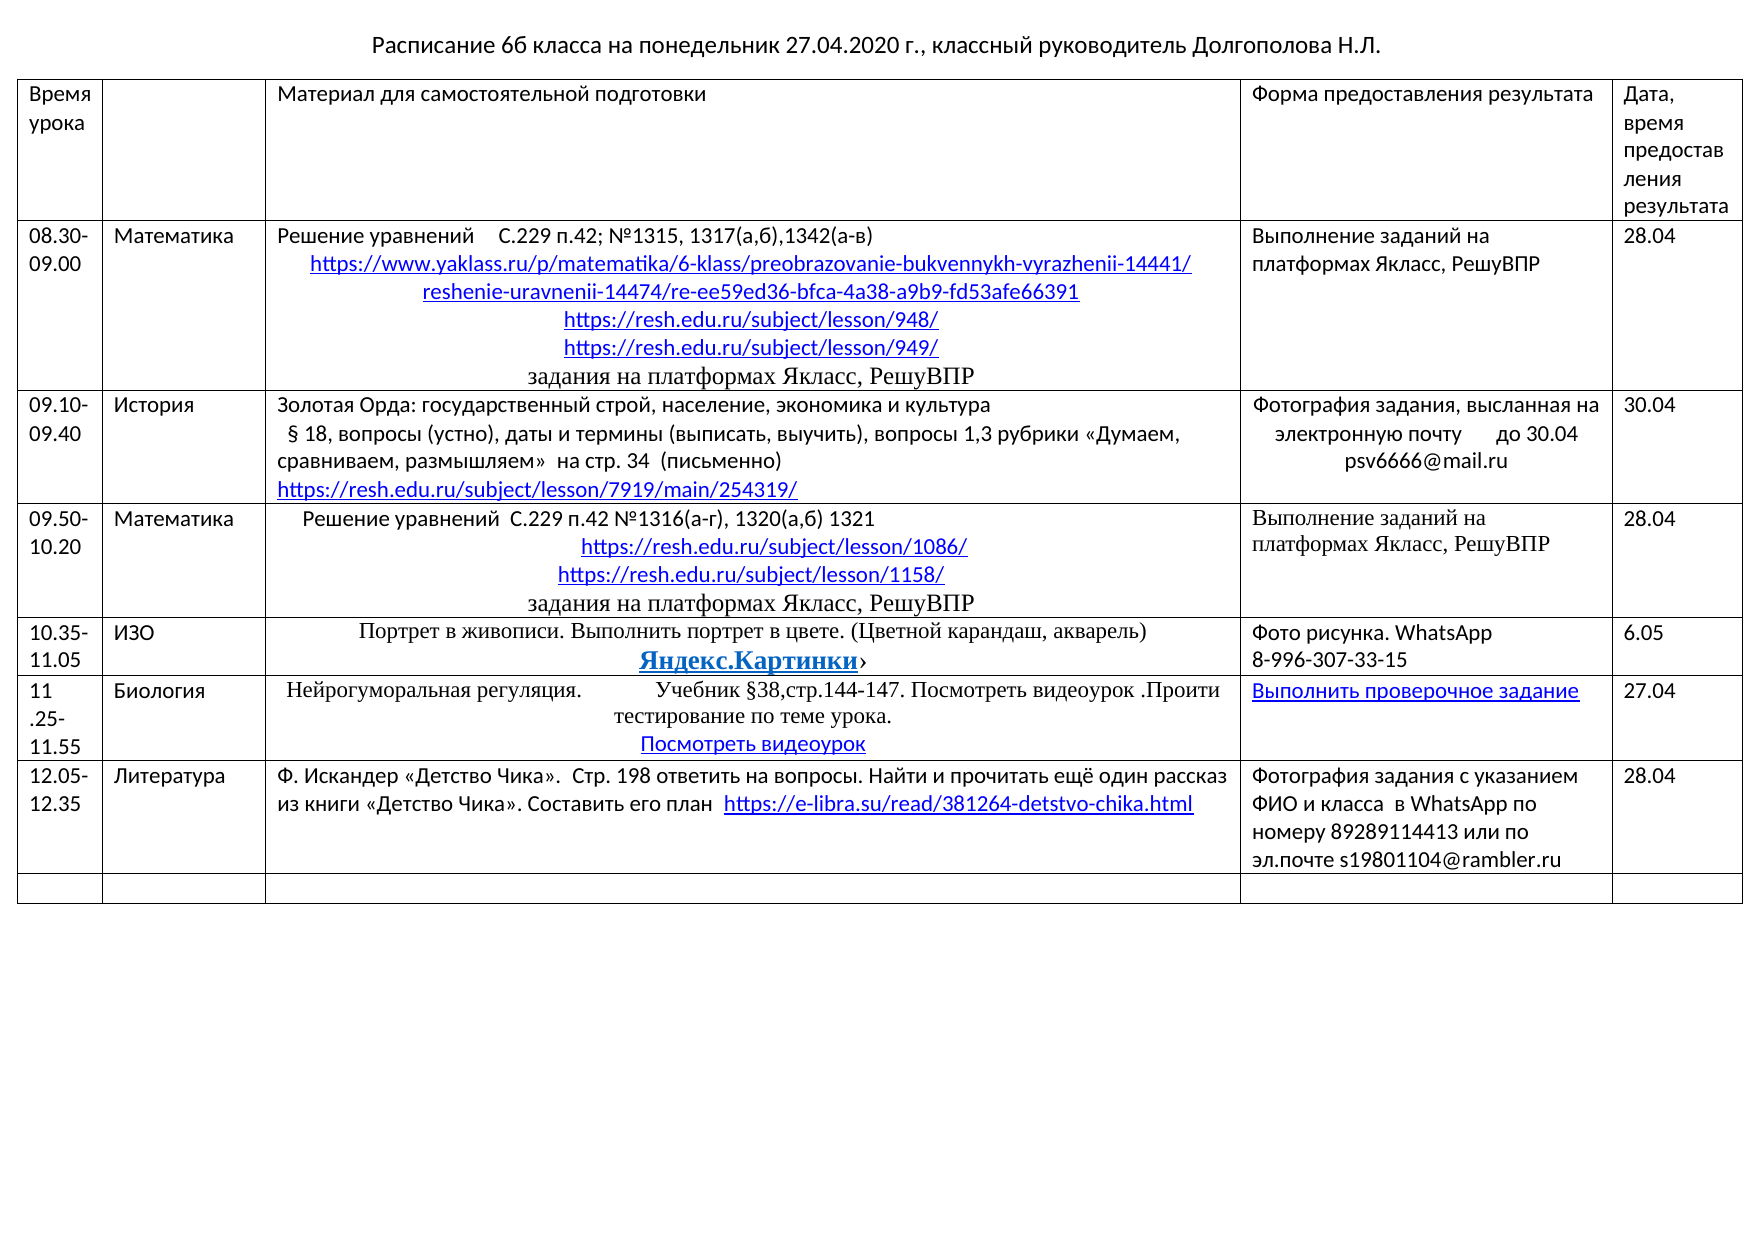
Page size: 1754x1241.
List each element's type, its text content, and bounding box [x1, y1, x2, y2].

table_header Время урока [18, 80, 102, 220]
table_cell Решение уравнений С.229 п.42; №1315, 1317(а,б),1342(а-в) https://www.yaklass.ru/p/matematika/6-klass/preobrazovanie-bukvennykh-vyrazhenii-14441/reshenie-uravnenii-14474/re-ee59ed36-bfca-4a38-a9b9-fd53afe66391 https://resh.edu.ru/subject/lesson/948/ https://resh.edu.ru/subject/lesson/949/ задания на платформах Якласс, РешуВПР [266, 221, 1240, 389]
table_cell 30.04 [1613, 391, 1742, 503]
table_cell 27.04 [1613, 676, 1742, 760]
table_cell [266, 874, 1240, 902]
table_cell Портрет в живописи. Выполнить портрет в цвете. (Цветной карандаш, акварель) Яндекс.Картинки› [266, 618, 1240, 675]
table_cell Фото рисунка. WhatsApp 8-996-307-33-15 [1241, 618, 1612, 675]
table_cell Выполнить проверочное задание [1241, 676, 1612, 760]
table_header Материал для самостоятельной подготовки [266, 80, 1240, 220]
table_cell Ф. Искандер «Детство Чика». Стр. 198 ответить на вопросы. Найти и прочитать ещё один рассказ из книги «Детство Чика». Составить его план https://e-libra.su/read/381264-detstvo-chika.html [266, 761, 1240, 873]
table_cell Биология [103, 676, 265, 760]
table_cell 28.04 [1613, 221, 1742, 389]
table_cell [1613, 874, 1742, 902]
table_cell Математика [103, 504, 265, 617]
table_cell История [103, 391, 265, 503]
table_cell Математика [103, 221, 265, 389]
table_cell [103, 874, 265, 902]
table_header [103, 80, 265, 220]
table_cell 28.04 [1613, 504, 1742, 617]
table_cell Решение уравнений С.229 п.42 №1316(а-г), 1320(а,б) 1321 https://resh.edu.ru/subject/lesson/1086/ https://resh.edu.ru/subject/lesson/1158/ задания на платформах Якласс, РешуВПР [266, 504, 1240, 617]
table_cell Фотография задания, высланная на электронную почту до 30.04 psv6666@mail.ru [1241, 391, 1612, 503]
table_cell 09.50-10.20 [18, 504, 102, 617]
table_cell [1241, 874, 1612, 902]
table_cell Нейрогуморальная регуляция. Учебник §38,стр.144-147. Посмотреть видеоурок .Проити тестирование по теме урока. Посмотреть видеоурок [266, 676, 1240, 760]
table_cell Выполнение заданий на платформах Якласс, РешуВПР [1241, 221, 1612, 389]
table_cell 10.35-11.05 [18, 618, 102, 675]
table_cell 12.05-12.35 [18, 761, 102, 873]
table_cell Литература [103, 761, 265, 873]
table_header Форма предоставления результата [1241, 80, 1612, 220]
table_cell 08.30-09.00 [18, 221, 102, 389]
table_cell 11 .25-11.55 [18, 676, 102, 760]
table_cell [18, 874, 102, 902]
table_cell Золотая Орда: государственный строй, население, экономика и культура § 18, вопросы (устно), даты и термины (выписать, выучить), вопросы 1,3 рубрики «Думаем, сравниваем, размышляем» на стр. 34 (письменно) https://resh.edu.ru/subject/lesson/7919/main/254319/ [266, 391, 1240, 503]
table_header Дата, время предоставления результата [1613, 80, 1742, 220]
text Расписание 6б класса на понедельник 27.04.2020 г., классный руководитель Долгополова Н.Л. [118, 29, 1636, 60]
table_cell Выполнение заданий на платформах Якласс, РешуВПР [1241, 504, 1612, 617]
table_cell 6.05 [1613, 618, 1742, 675]
table_cell 09.10-09.40 [18, 391, 102, 503]
table_cell Фотография задания с указанием ФИО и класса в WhatsApp по номеру 89289114413 или по эл.почте s19801104@rambler.ru [1241, 761, 1612, 873]
table_cell ИЗО [103, 618, 265, 675]
table_cell 28.04 [1613, 761, 1742, 873]
